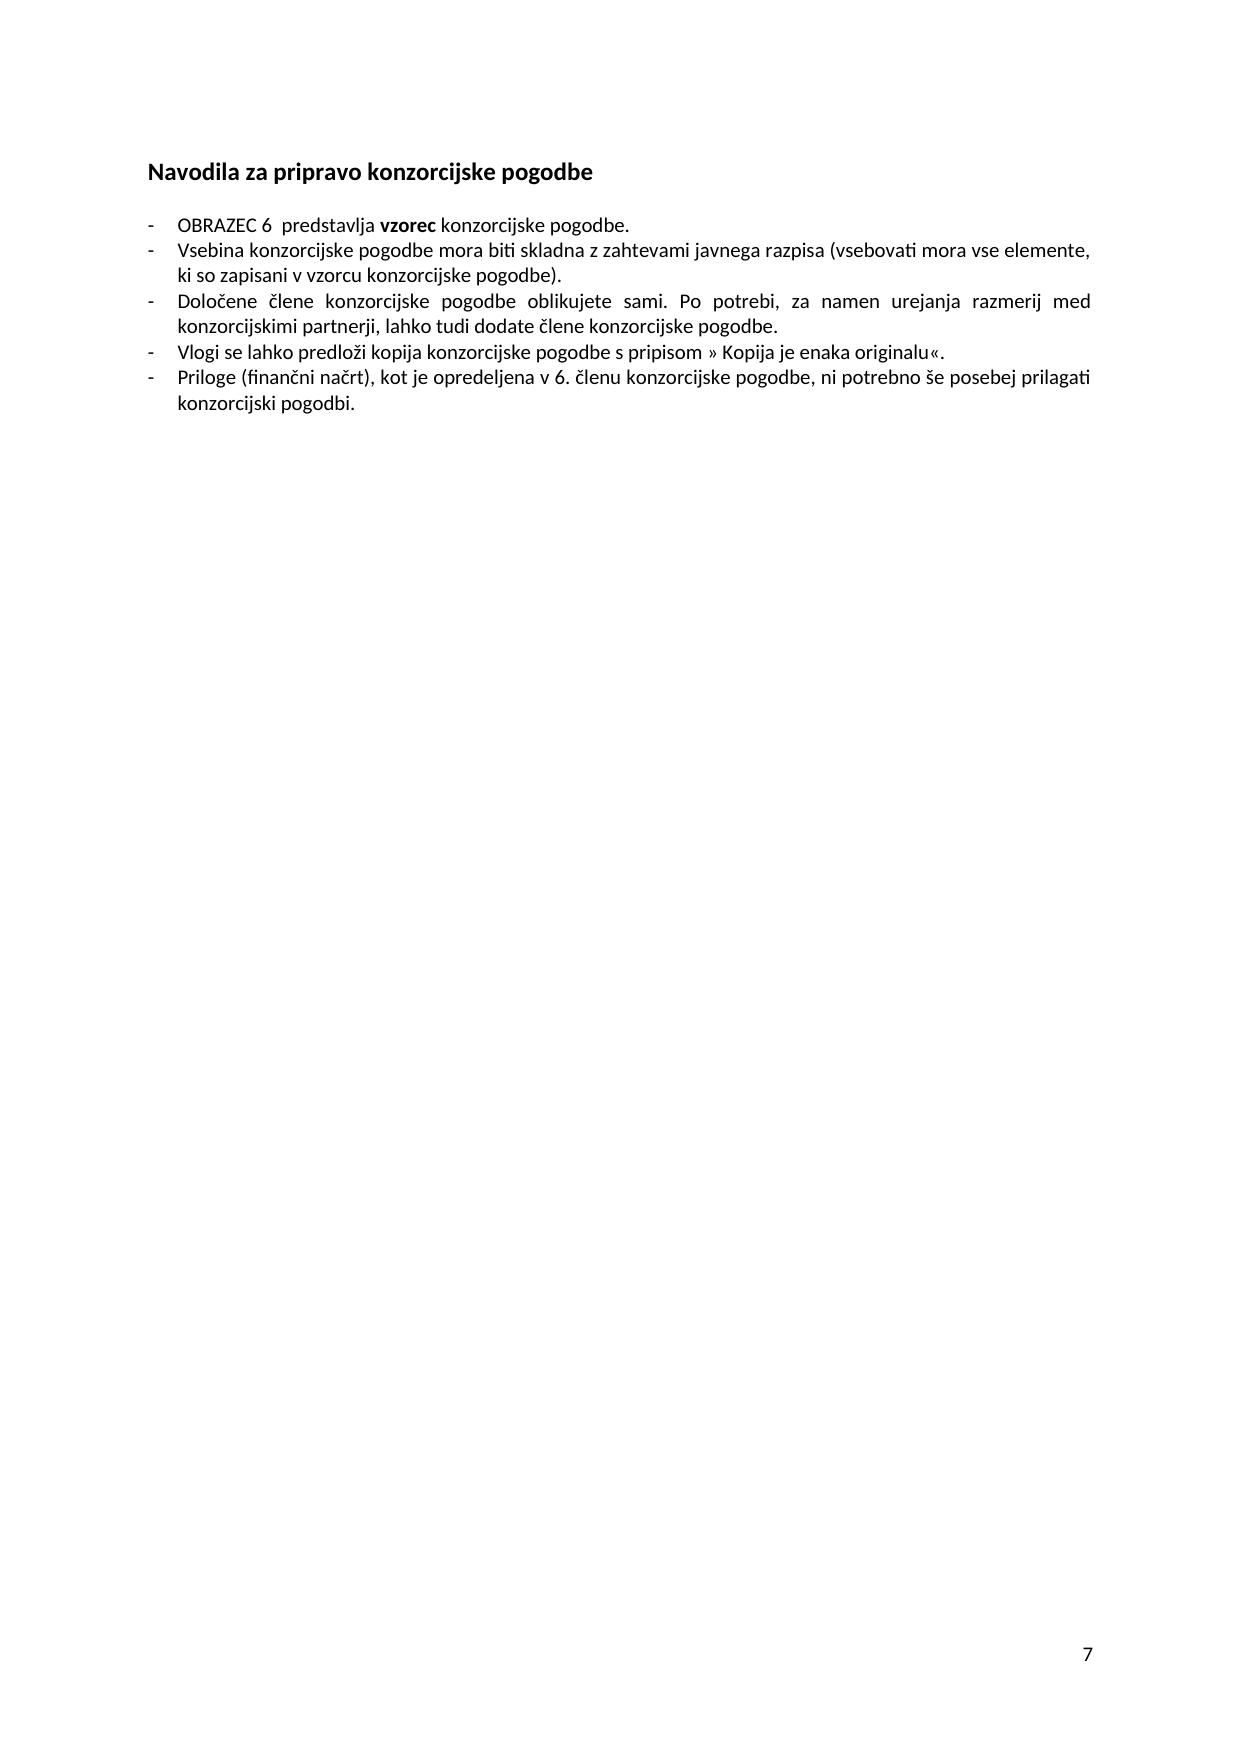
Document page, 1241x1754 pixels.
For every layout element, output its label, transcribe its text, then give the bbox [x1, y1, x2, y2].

list Vsebina konzorcijske pogodbe mora biti skladna z zahtevami javnega razpisa (vsebovati mora vse elemente, ki so zapisani v vzorcu konzorcijske pogodbe). [148, 237, 1093, 288]
list Priloge (finančni načrt), kot je opredeljena v 6. členu konzorcijske pogodbe, ni potrebno še posebej prilagati konzorcijski pogodbi. [148, 364, 1093, 415]
list OBRAZEC 6 predstavlja vzorec konzorcijske pogodbe. [148, 212, 1093, 237]
list Določene člene konzorcijske pogodbe oblikujete sami. Po potrebi, za namen urejanja razmerij med konzorcijskimi partnerji, lahko tudi dodate člene konzorcijske pogodbe. [148, 288, 1093, 339]
text Navodila za pripravo konzorcijske pogodbe [148, 156, 1093, 186]
list Vlogi se lahko predloži kopija konzorcijske pogodbe s pripisom » Kopija je enaka originalu«. [148, 339, 1093, 364]
